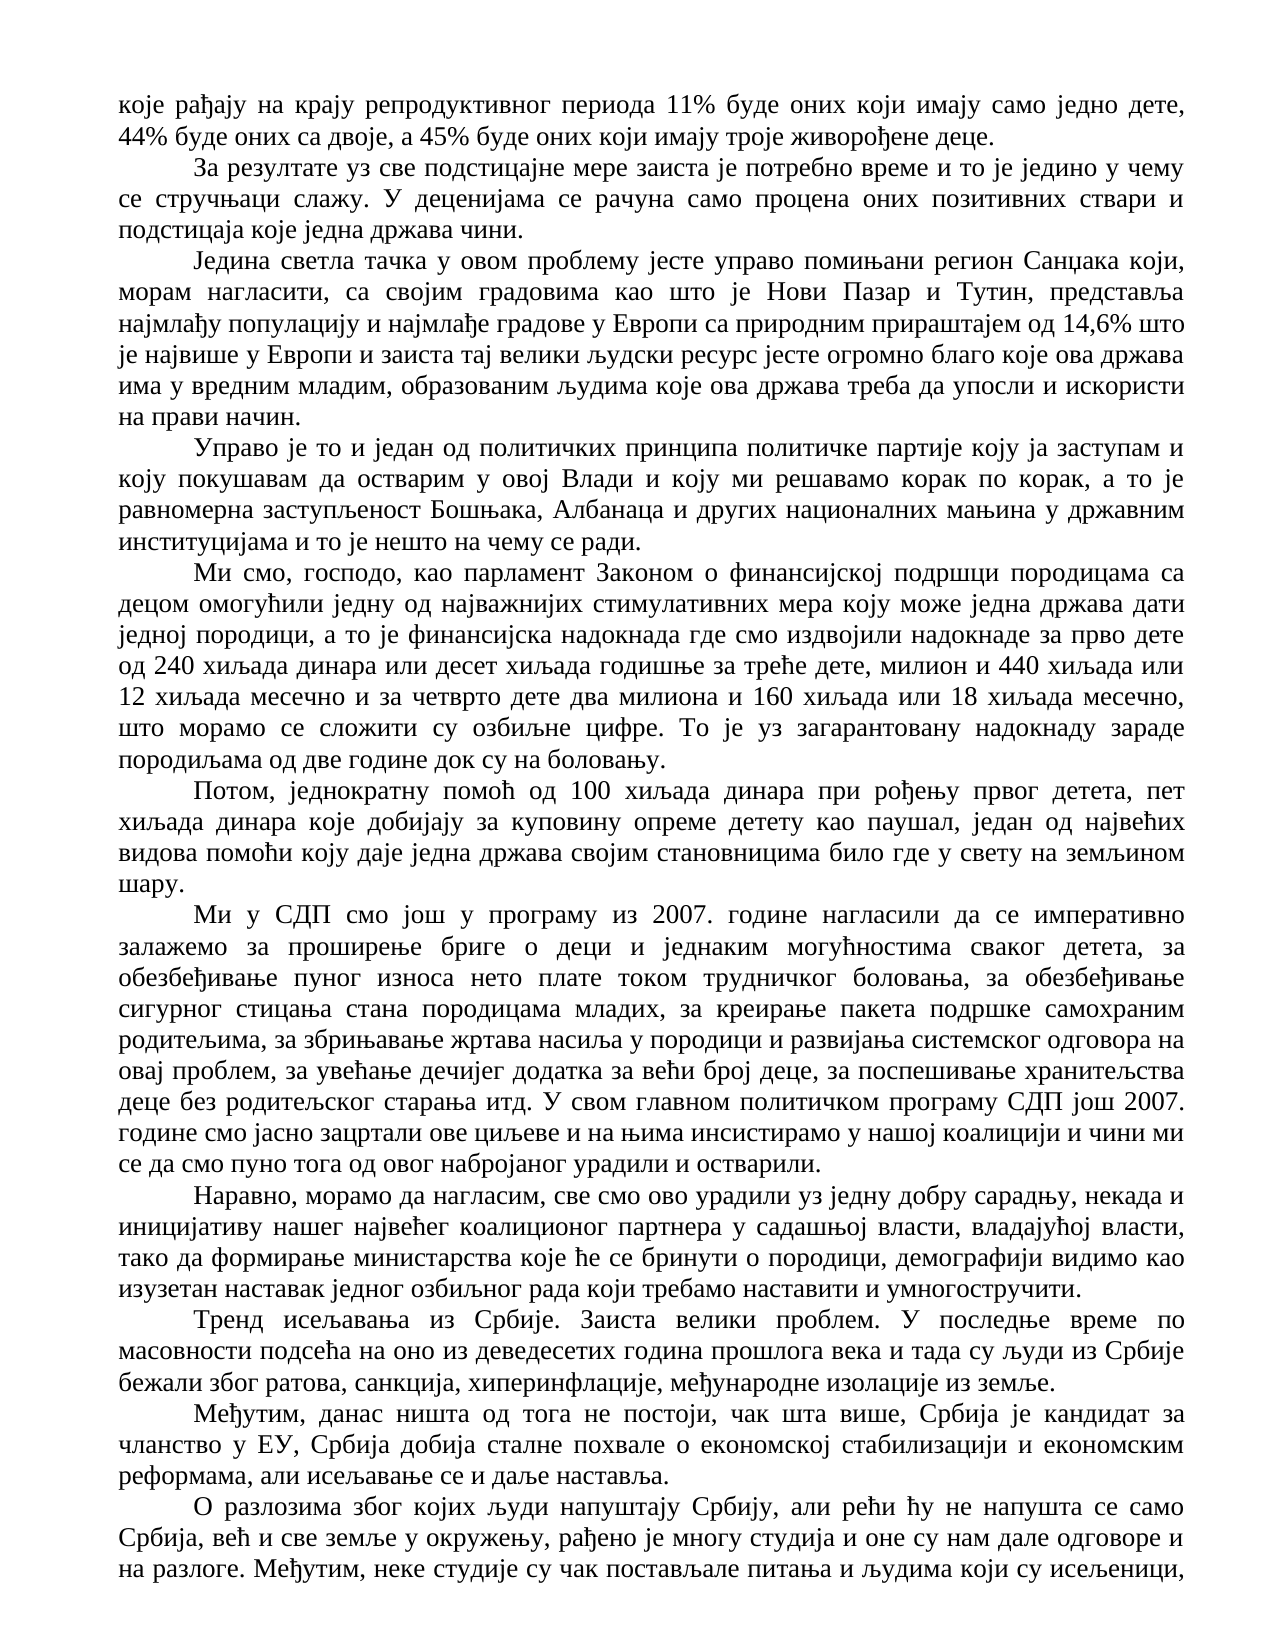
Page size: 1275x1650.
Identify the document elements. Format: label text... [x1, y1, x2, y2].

text Потом, једнократну помоћ од 100 хиљада динара при рођењу првог детета, пет хиљада динара које добијају за куповину опреме детету као паушал, један од највећих видова помоћи коју даје једна држава својим становницима било где у свету на земљином шару. [118, 774, 1186, 898]
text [118, 89, 1186, 151]
text Тренд исељавања из Србије. Заиста велики проблем. У последње време по масовности подсећа на оно из деведесетих година прошлога века и тада су људи из Србије бежали због ратова, санкција, хиперинфлације, међународне изолације из земље. [118, 1303, 1186, 1397]
text Ми у СДП смо још у програму из 2007. године нагласили да се императивно залажемо за проширење бриге о деци и једнаким могућностима сваког детета, за обезбеђивање пуног износа нето плате током трудничког боловања, за обезбеђивање сигурног стицања стана породицама младих, за креирање пакета подршке самохраним родитељима, за збрињавање жртава насиља у породици и развијања системског одговора на овај проблем, за увећање дечијег додатка за већи број деце, за поспешивање хранитељства деце без родитељског старања итд. У свом главном политичком програму СДП још 2007. године смо јасно зацртали ове циљеве и на њима инсистирамо у нашој коалицији и чини ми се да смо пуно тога од овог набројаног урадили и остварили. [118, 898, 1186, 1179]
text Ми смо, господо, као парламент Законом о финансијској подршци породицама са децом омогућили једну од најважнијих стимулативних мера коју може једна држава дати једној породици, а то је финансијска надокнада где смо издвојили надокнаде за прво дете од 240 хиљада динара или десет хиљада годишње за треће дете, милион и 440 хиљада или 12 хиљада месечно и за четврто дете два милиона и 160 хиљада или 18 хиљада месечно, што морамо се сложити су озбиљне цифре. То је уз загарантовану надокнаду зараде породиљама од две године док су на боловању. [118, 556, 1186, 774]
text За резултате уз све подстицајне мере заиста је потребно време и то је једино у чему се стручњаци слажу. У деценијама се рачуна само процена оних позитивних ствари и подстицаја које једна држава чини. [118, 151, 1186, 244]
text Управо је то и један од политичких принципа политичке партије коју ја заступам и коју покушавам да остварим у овој Влади и коју ми решавамо корак по корак, а то је равномерна заступљеност Бошњака, Албанаца и других националних мањина у државним институцијама и то је нешто на чему се ради. [118, 431, 1186, 556]
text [118, 1490, 1186, 1584]
text Једина светла тачка у овом проблему јесте управо помињани регион Санџака који, морам нагласити, са својим градовима као што је Нови Пазар и Тутин, представља најмлађу популацију и најмлађе градове у Европи са природним прираштајем од 14,6% што је највише у Европи и заиста тај велики људски ресурс јесте огромно благо које ова држава има у вредним младим, образованим људима које ова држава треба да упосли и искористи на прави начин. [118, 244, 1186, 431]
text Међутим, данас ништа од тога не постоји, чак шта више, Србија је кандидат за чланство у ЕУ, Србија добија сталне похвале о економској стабилизацији и економским реформама, али исељавање се и даље наставља. [118, 1397, 1186, 1490]
text Наравно, морамо да нагласим, све смо ово урадили уз једну добру сарадњу, некада и иницијативу нашег највећег коалиционог партнера у садашњој власти, владајућој власти, тако да формирање министарства које ће се бринути о породици, демографији видимо као изузетан наставак једног озбиљног рада који требамо наставити и умногостручити. [118, 1179, 1186, 1303]
